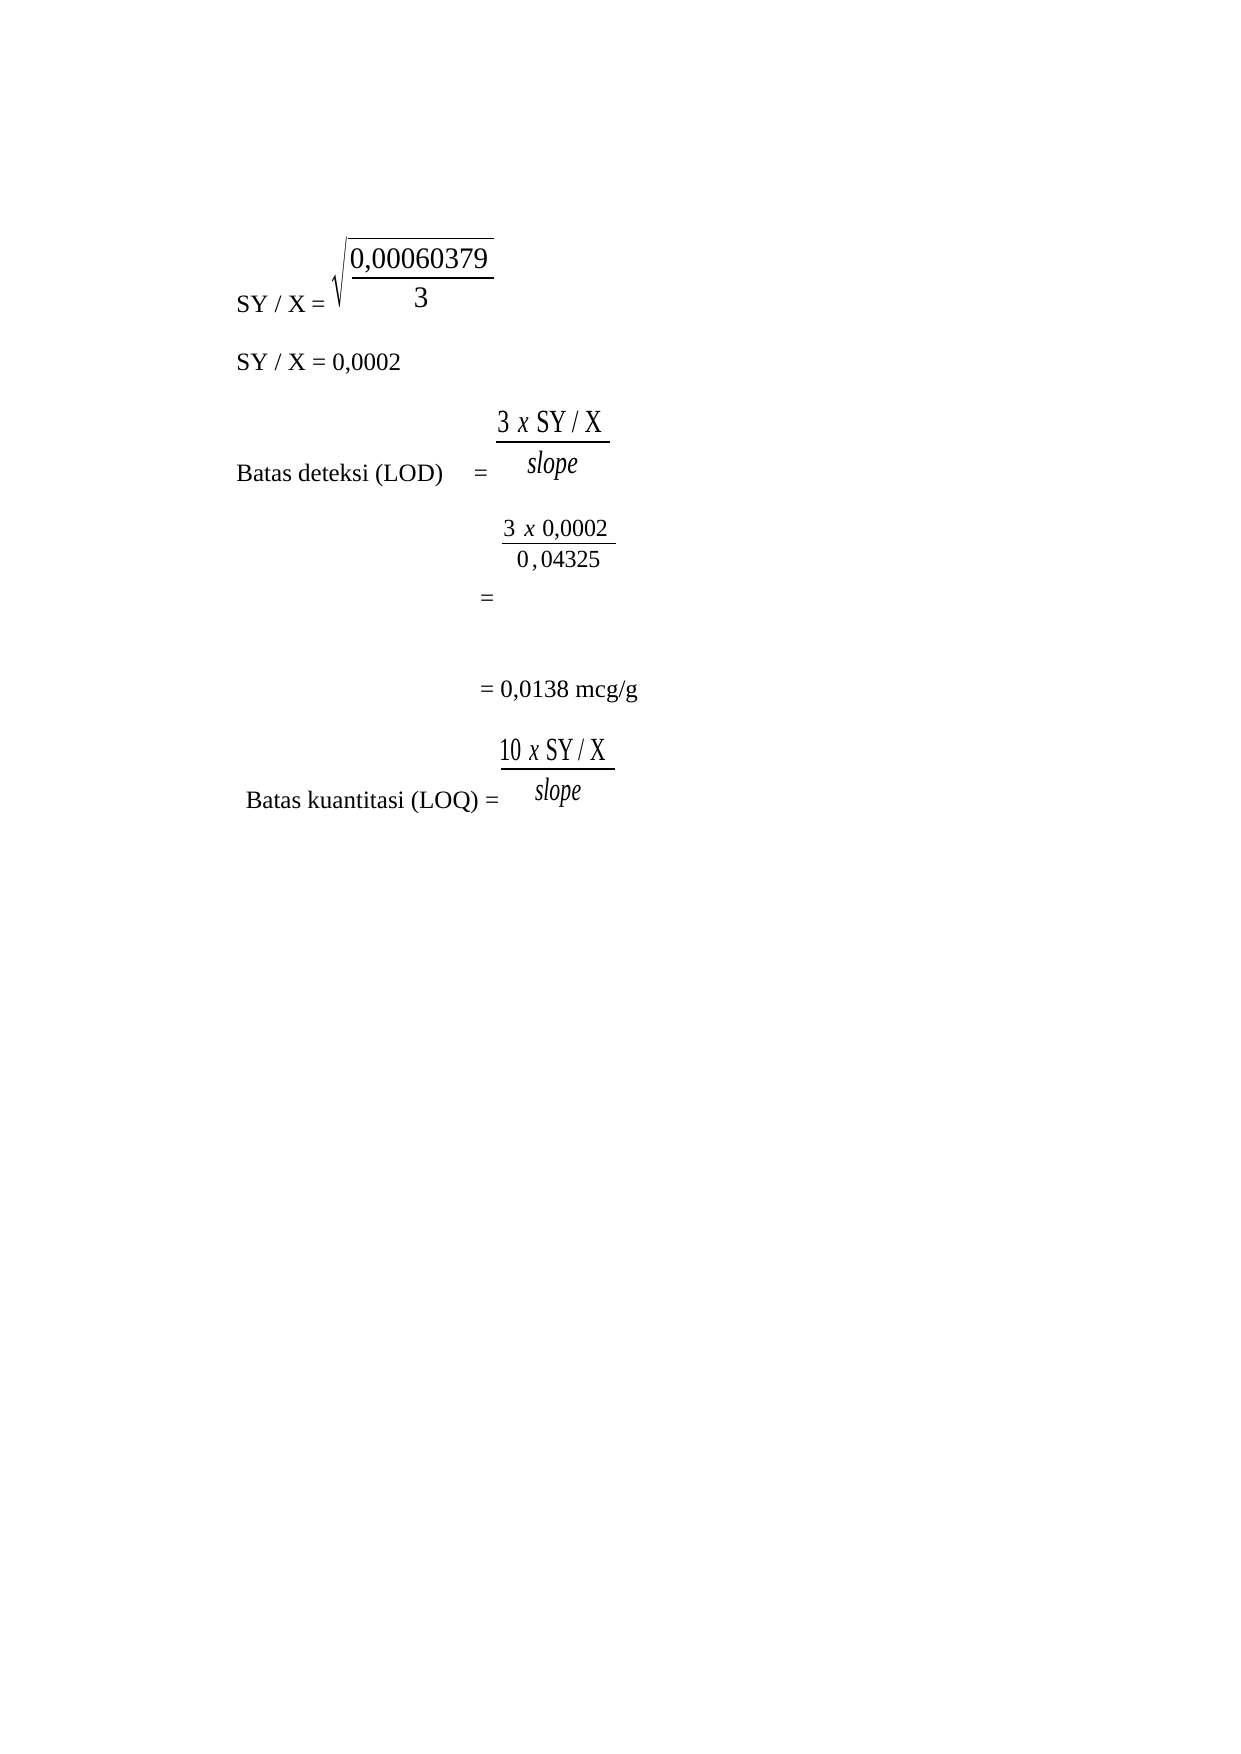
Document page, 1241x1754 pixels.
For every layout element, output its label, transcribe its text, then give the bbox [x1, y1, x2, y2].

text Batas deteksi (LOD) = [236, 404, 1063, 486]
text SY / X = [236, 236, 1063, 318]
text Batas kuantitasi (LOQ) = [246, 732, 1063, 814]
text = 0,0138 mcg/g [399, 674, 1063, 703]
text SY / X = 0,0002 [236, 347, 1063, 376]
text = [386, 515, 1063, 612]
